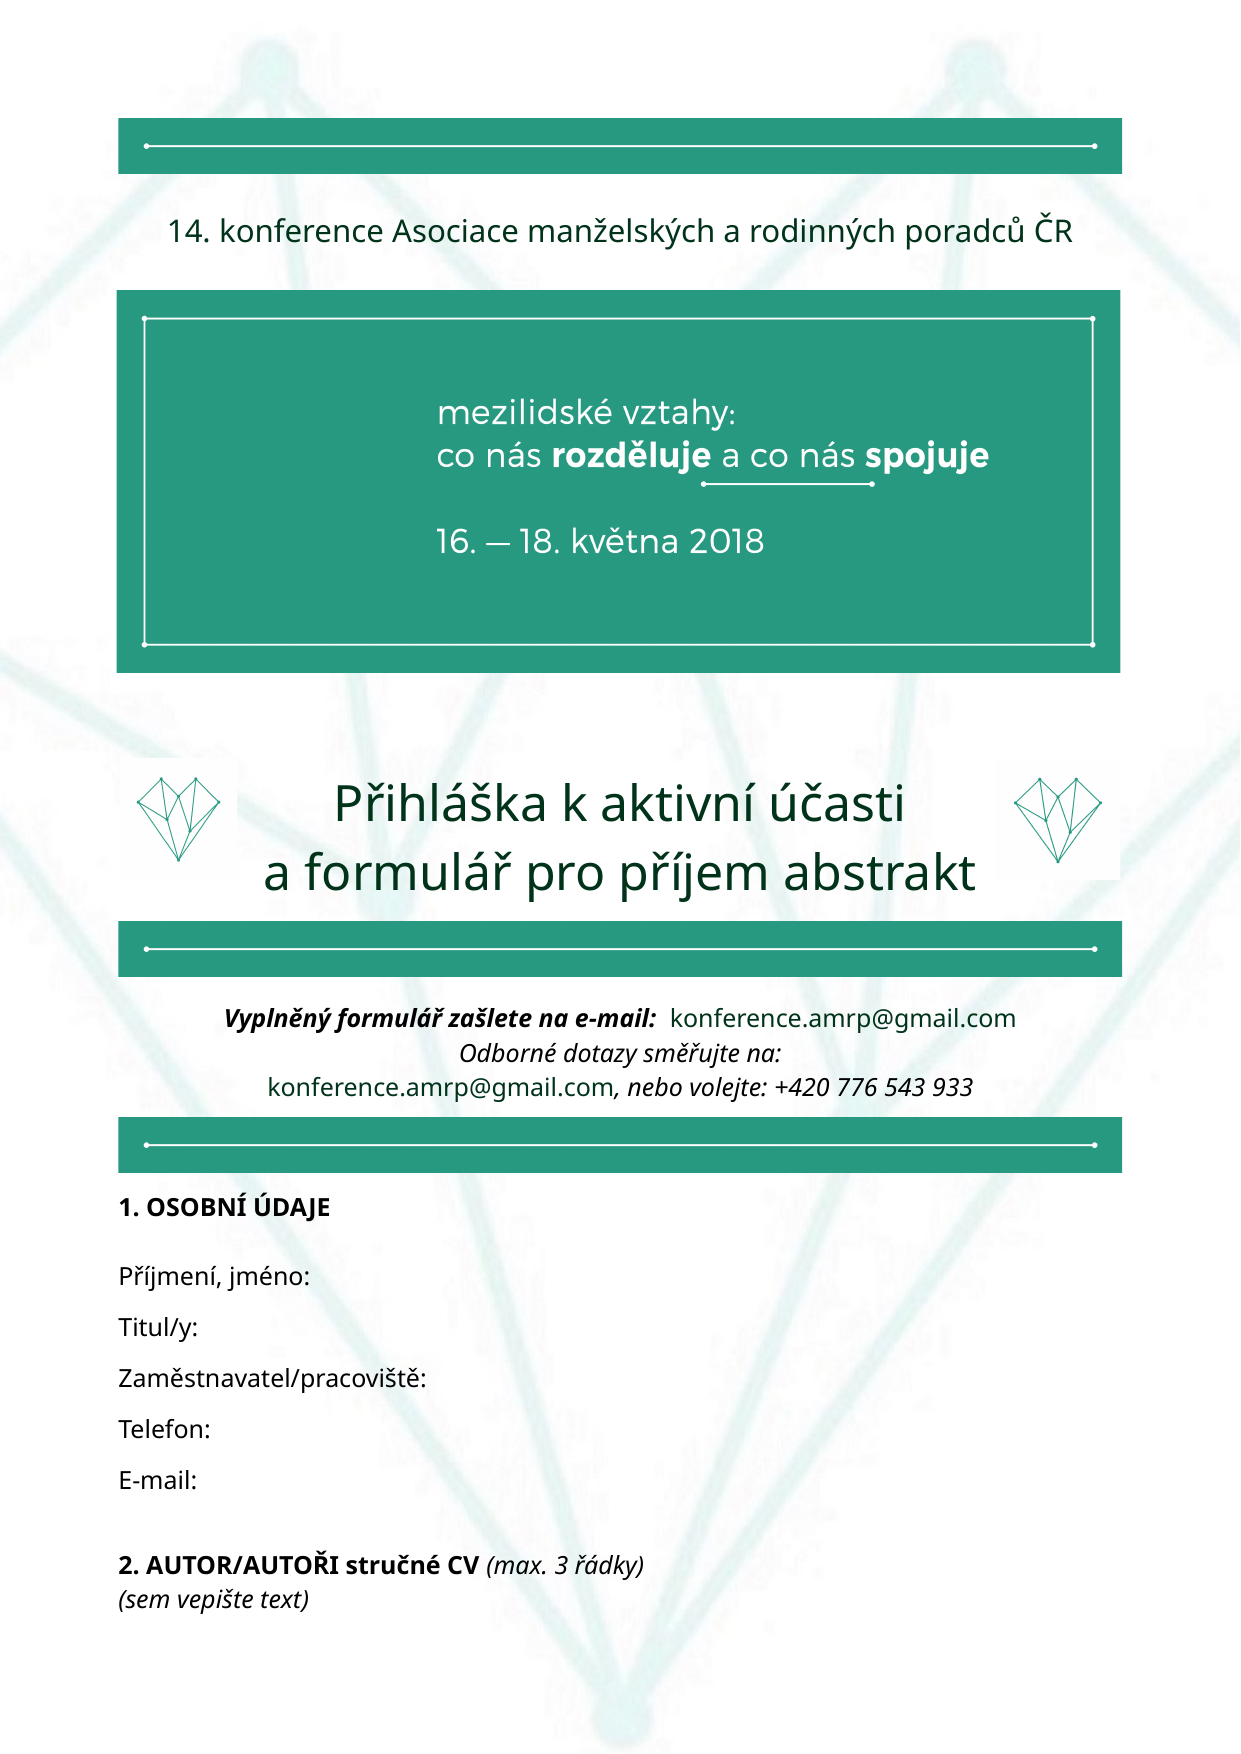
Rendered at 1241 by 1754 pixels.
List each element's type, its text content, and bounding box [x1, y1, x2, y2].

text Vyplněný formulář zašlete na e-mail: konference.amrp@gmail.com [118, 1001, 1122, 1035]
text 2. AUTOR/AUTOŘI stručné CV (max. 3 řádky) [118, 1547, 1122, 1582]
text (sem vepište text) [118, 1582, 1122, 1616]
text Příjmení, jméno: [118, 1258, 1122, 1292]
text Titul/y: [118, 1309, 1122, 1343]
text Odborné dotazy směřujte na: [118, 1035, 1122, 1069]
text Přihláška k aktivní účasti [118, 768, 1122, 837]
picture [0, 0, 1241, 1754]
text 1. OSOBNÍ ÚDAJE [118, 1190, 1122, 1224]
text a formulář pro příjem abstrakt [118, 837, 1122, 905]
text Telefon: [118, 1411, 1122, 1445]
text 14. konference Asociace manželských a rodinných poradců ČR [118, 209, 1122, 252]
text E-mail: [118, 1462, 1122, 1496]
text Zaměstnavatel/pracoviště: [118, 1360, 1122, 1394]
text konference.amrp@gmail.com, nebo volejte: +420 776 543 933 [118, 1069, 1122, 1103]
